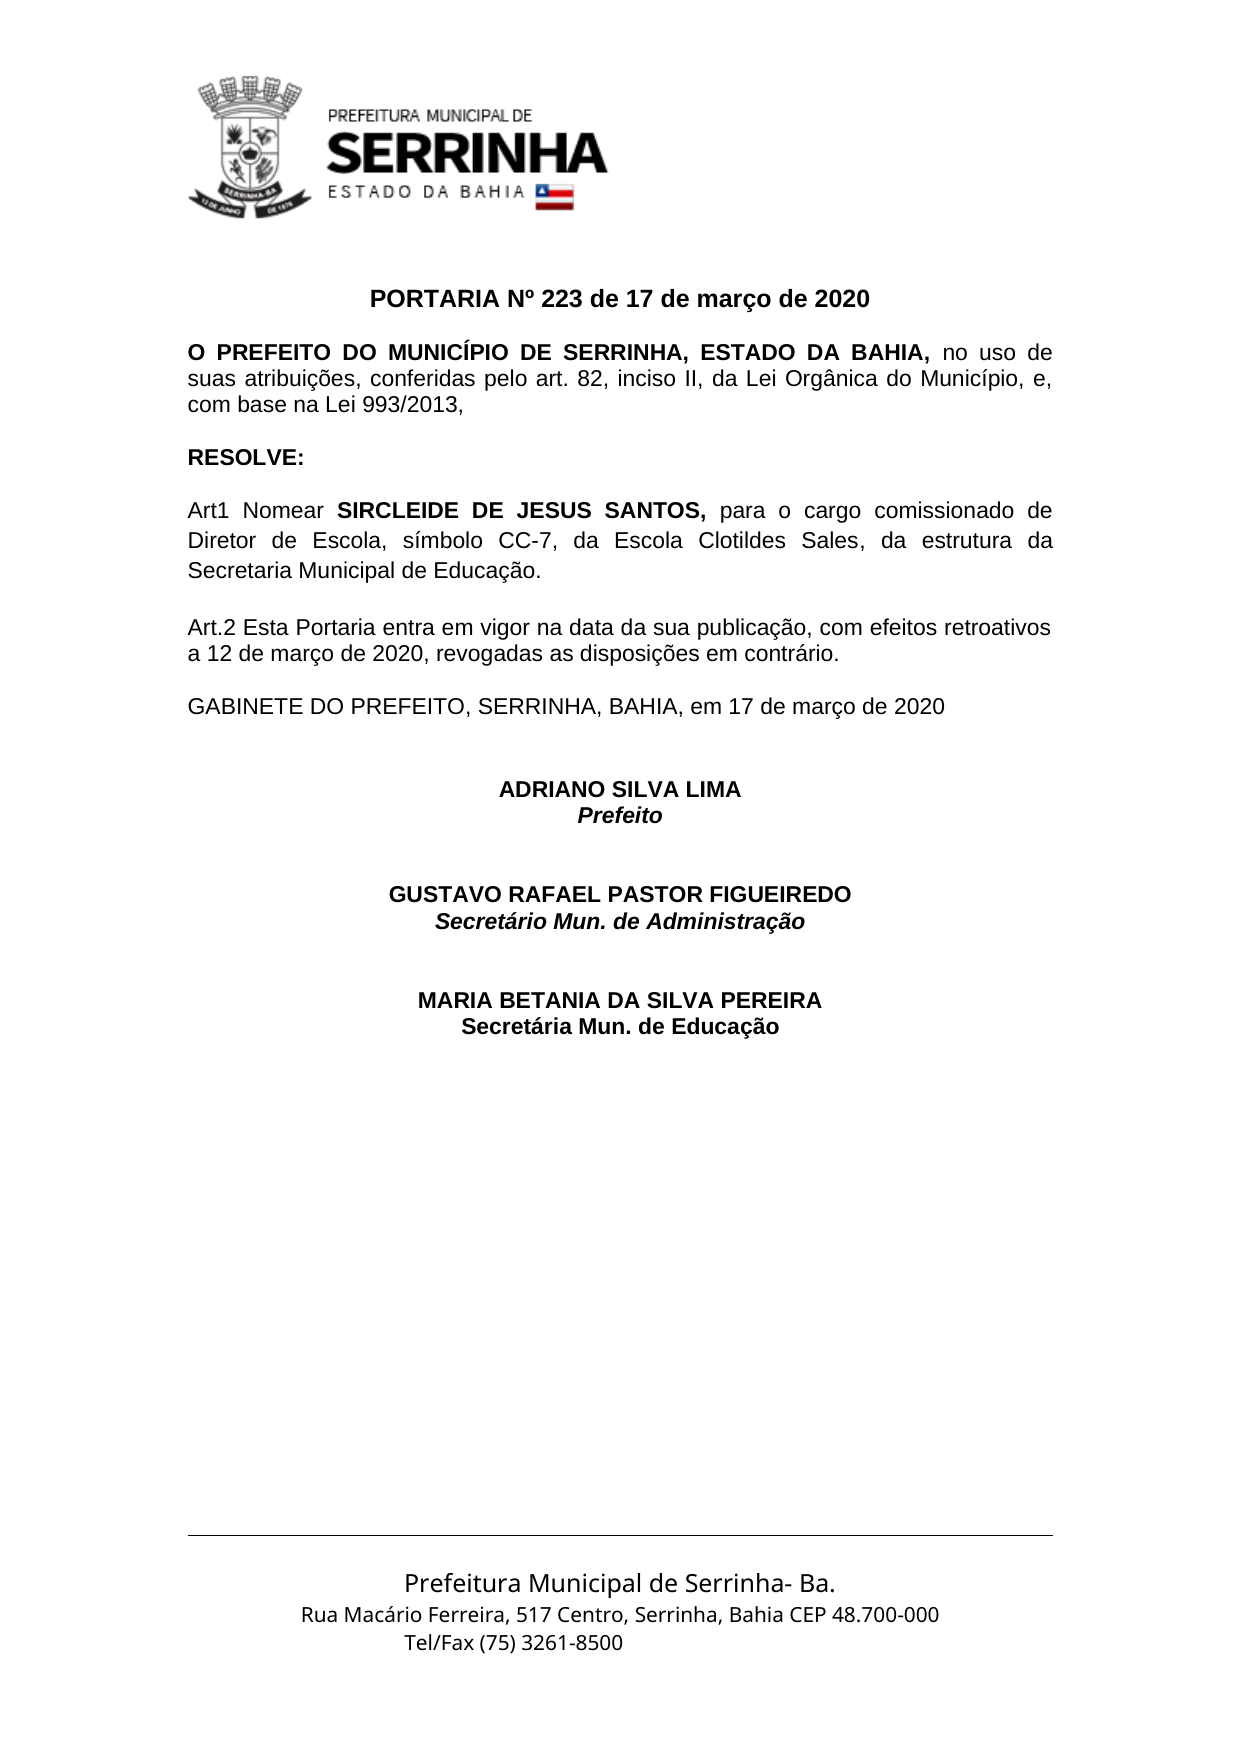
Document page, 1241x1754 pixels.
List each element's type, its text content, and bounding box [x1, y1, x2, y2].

picture [187, 73, 609, 222]
text Art.2 Esta Portaria entra em vigor na data da sua publicação, com efeitos retroativos a 12 de março de 2020, revogadas as disposições em contrário. [187, 614, 1053, 667]
text GABINETE DO PREFEITO, SERRINHA, BAHIA, em 17 de março de 2020 [187, 693, 1053, 719]
text Prefeito [187, 802, 1053, 828]
text GUSTAVO RAFAEL PASTOR FIGUEIREDO [187, 881, 1053, 908]
text MARIA BETANIA DA SILVA PEREIRA [187, 987, 1053, 1013]
text O PREFEITO DO MUNICÍPIO DE SERRINHA, ESTADO DA BAHIA, no uso de suas atribuições, conferidas pelo art. 82, inciso II, da Lei Orgânica do Município, e, com base na Lei 993/2013, [187, 339, 1053, 418]
text Secretária Mun. de Educação [187, 1013, 1053, 1039]
text Art1 Nomear SIRCLEIDE DE JESUS SANTOS, para o cargo comissionado de Diretor de Escola, símbolo CC-7, da Escola Clotildes Sales, da estrutura da Secretaria Municipal de Educação. [187, 497, 1053, 584]
text ADRIANO SILVA LIMA [187, 776, 1053, 802]
text RESOLVE: [187, 444, 1053, 471]
text PORTARIA Nº 223 de 17 de março de 2020 [187, 284, 1053, 312]
text Secretário Mun. de Administração [187, 908, 1053, 934]
